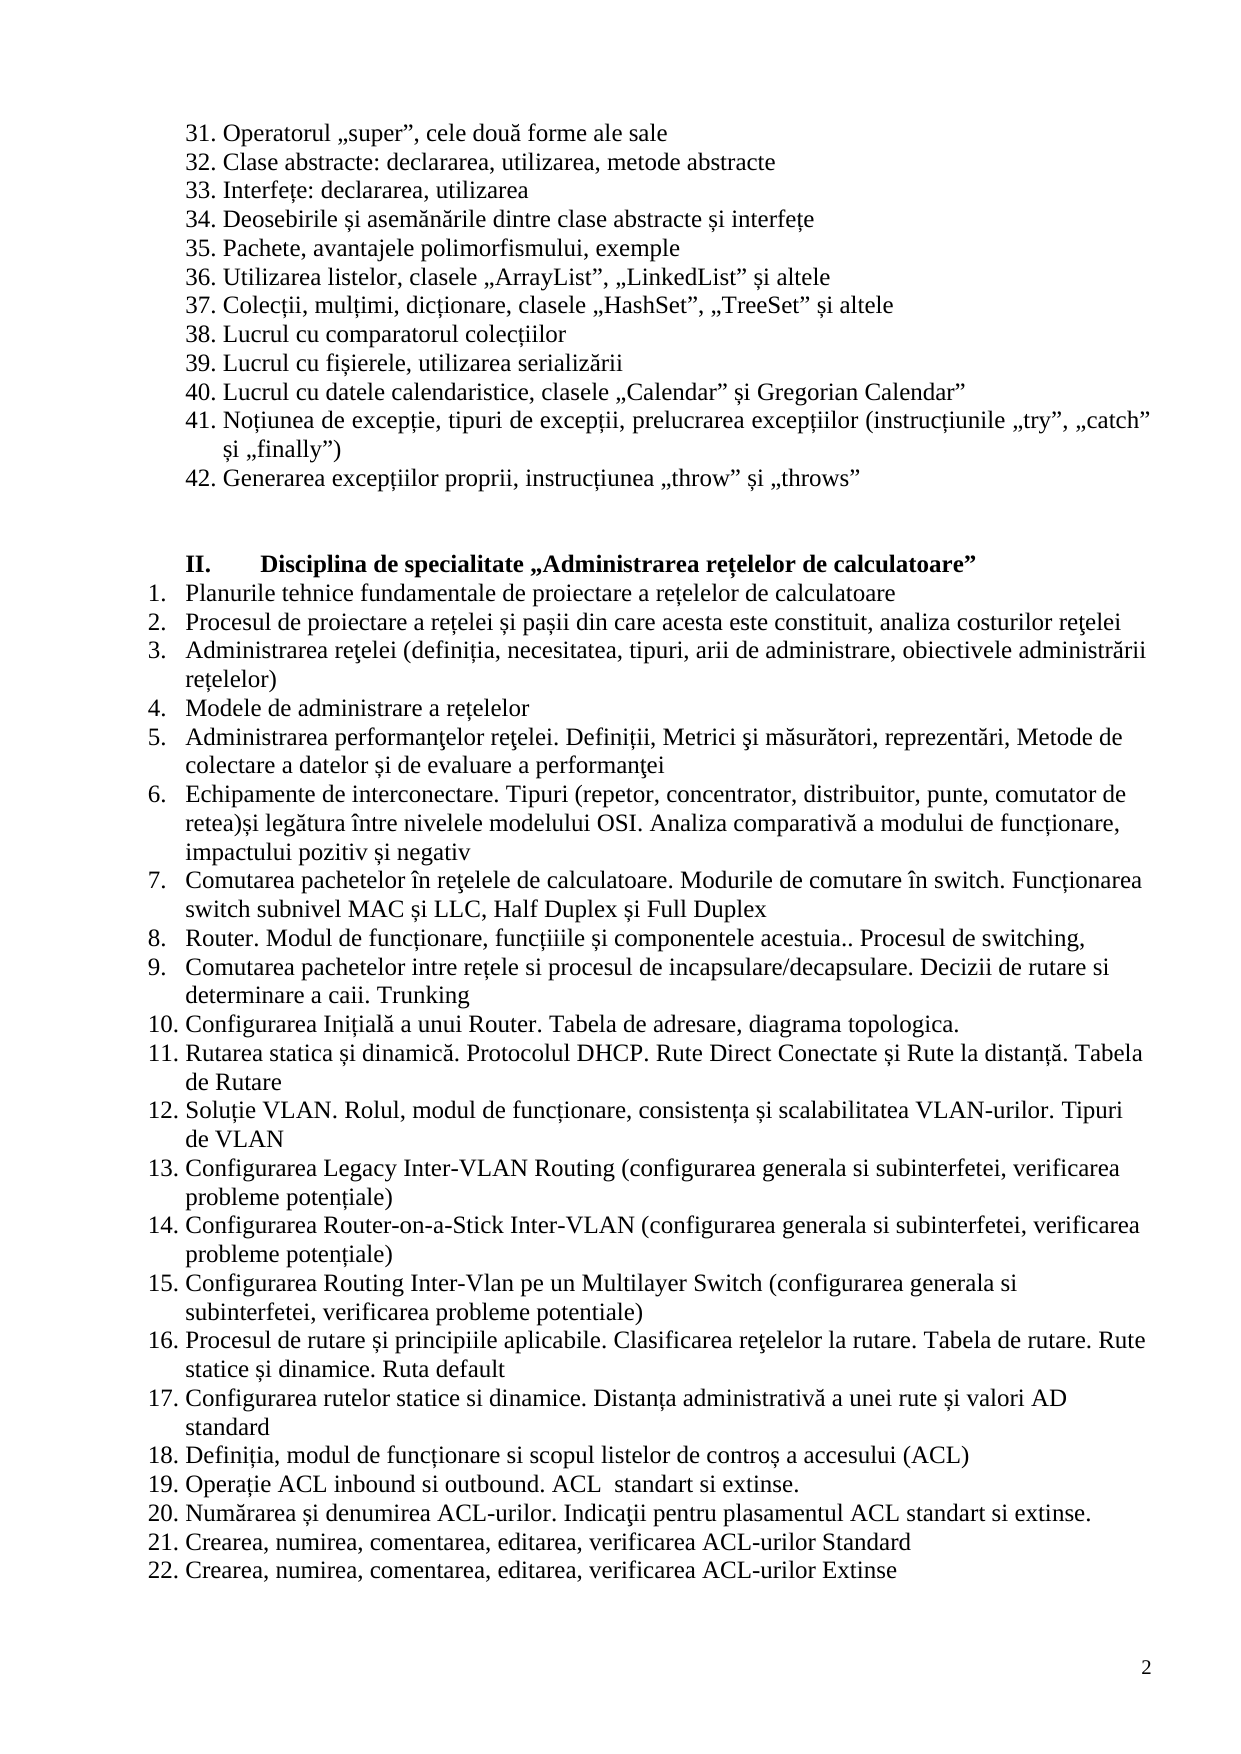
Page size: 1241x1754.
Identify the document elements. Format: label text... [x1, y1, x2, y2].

list Numărarea și denumirea ACL-urilor. Indicaţii pentru plasamentul ACL standart si extinse. [148, 1498, 1152, 1527]
list Comutarea pachetelor intre rețele si procesul de incapsulare/decapsulare. Decizii de rutare si determinare a caii. Trunking [148, 952, 1152, 1009]
list Configurarea Inițială a unui Router. Tabela de adresare, diagrama topologica. [148, 1009, 1152, 1038]
list Noțiunea de excepție, tipuri de excepții, prelucrarea excepțiilor (instrucțiunile „try”, „catch” și „finally”) [185, 406, 1152, 463]
list Operație ACL inbound si outbound. ACL standart si extinse. [148, 1469, 1152, 1498]
list Procesul de proiectare a rețelei și pașii din care acesta este constituit, analiza costurilor reţelei [148, 607, 1152, 636]
list Comutarea pachetelor în reţelele de calculatoare. Modurile de comutare în switch. Funcționarea switch subnivel MAC și LLC, Half Duplex și Full Duplex [148, 866, 1152, 923]
list Utilizarea listelor, clasele „ArrayList”, „LinkedList” și altele [185, 262, 1152, 291]
list Rutarea statica și dinamică. Protocolul DHCP. Rute Direct Conectate și Rute la distanță. Tabela de Rutare [148, 1038, 1152, 1096]
list Generarea excepțiilor proprii, instrucțiunea „throw” și „throws” [185, 463, 1152, 492]
list Lucrul cu fișierele, utilizarea serializării [185, 348, 1152, 377]
list Procesul de rutare și principiile aplicabile. Clasificarea reţelelor la rutare. Tabela de rutare. Rute statice și dinamice. Ruta default [148, 1326, 1152, 1383]
list Modele de administrare a rețelelor [148, 693, 1152, 722]
list Echipamente de interconectare. Tipuri (repetor, concentrator, distribuitor, punte, comutator de retea)și legătura între nivelele modelului OSI. Analiza comparativă a modului de funcționare, impactului pozitiv și negativ [148, 779, 1152, 866]
list Administrarea reţelei (definiția, necesitatea, tipuri, arii de administrare, obiectivele administrării rețelelor) [148, 636, 1152, 693]
list Crearea, numirea, comentarea, editarea, verificarea ACL-urilor Standard [148, 1527, 1152, 1556]
list Definiția, modul de funcționare si scopul listelor de controș a accesului (ACL) [148, 1441, 1152, 1469]
list Clase abstracte: declararea, utilizarea, metode abstracte [185, 147, 1152, 176]
list Operatorul „super”, cele două forme ale sale [185, 118, 1152, 147]
list Crearea, numirea, comentarea, editarea, verificarea ACL-urilor Extinse [148, 1556, 1152, 1584]
list Pachete, avantajele polimorfismului, exemple [185, 233, 1152, 262]
list Lucrul cu comparatorul colecțiilor [185, 319, 1152, 348]
list Configurarea Router-on-a-Stick Inter-VLAN (configurarea generala si subinterfetei, verificarea probleme potențiale) [148, 1211, 1152, 1268]
list Disciplina de specialitate „Administrarea rețelelor de calculatoare” [185, 549, 1152, 578]
list Configurarea Legacy Inter-VLAN Routing (configurarea generala si subinterfetei, verificarea probleme potențiale) [148, 1153, 1152, 1211]
list Deosebirile și asemănările dintre clase abstracte și interfețe [185, 204, 1152, 233]
list Administrarea performanţelor reţelei. Definiții, Metrici şi măsurători, reprezentări, Metode de colectare a datelor și de evaluare a performanţei [148, 722, 1152, 779]
list Lucrul cu datele calendaristice, clasele „Calendar” și Gregorian Calendar” [185, 377, 1152, 406]
list Planurile tehnice fundamentale de proiectare a rețelelor de calculatoare [148, 578, 1152, 607]
list Soluție VLAN. Rolul, modul de funcționare, consistența și scalabilitatea VLAN-urilor. Tipuri de VLAN [148, 1096, 1152, 1153]
list Interfețe: declararea, utilizarea [185, 176, 1152, 204]
list Configurarea Routing Inter-Vlan pe un Multilayer Switch (configurarea generala si subinterfetei, verificarea probleme potentiale) [148, 1268, 1152, 1326]
list Router. Modul de funcționare, funcțiiile și componentele acestuia.. Procesul de switching, [148, 923, 1152, 952]
list Colecții, mulțimi, dicționare, clasele „HashSet”, „TreeSet” și altele [185, 291, 1152, 319]
list Configurarea rutelor statice si dinamice. Distanța administrativă a unei rute și valori AD standard [148, 1383, 1152, 1441]
